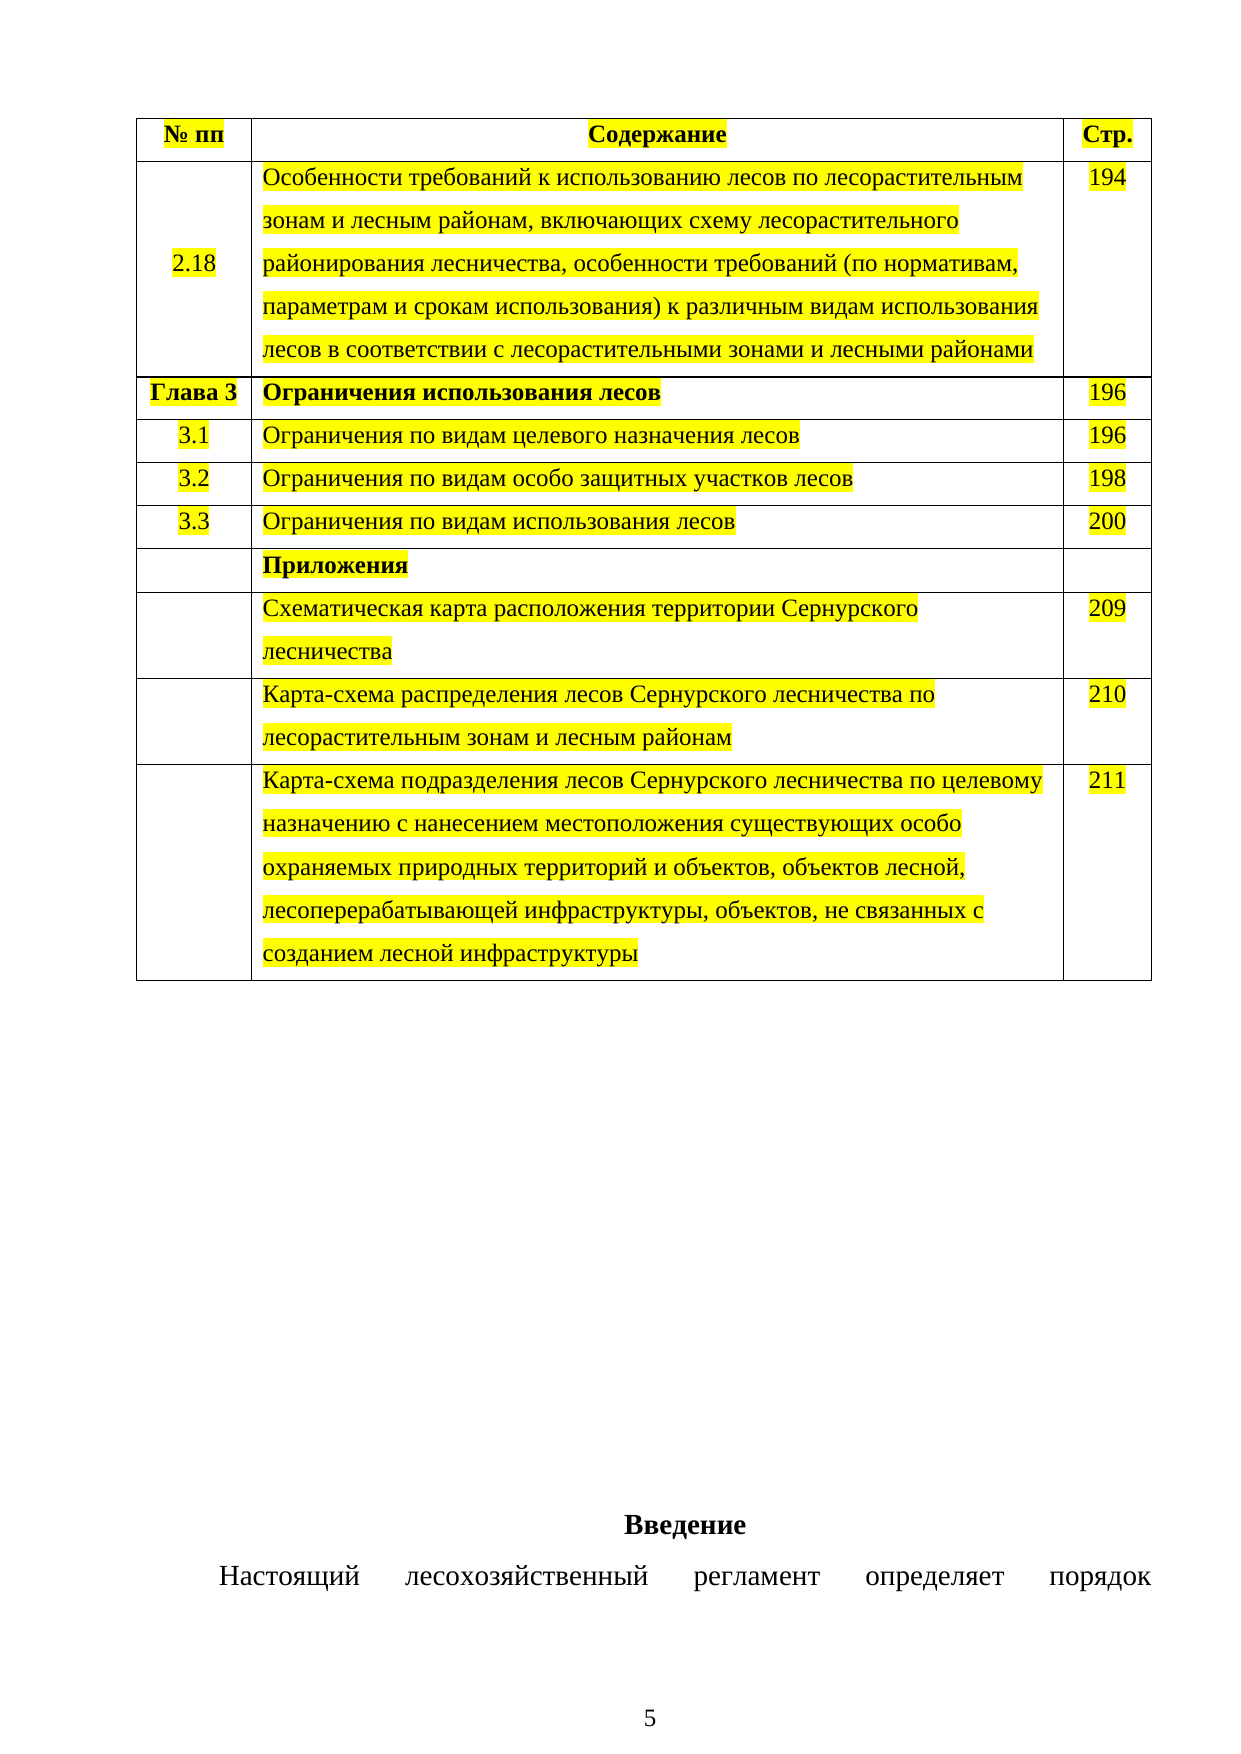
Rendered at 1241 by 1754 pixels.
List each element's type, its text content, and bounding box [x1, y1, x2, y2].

table_cell 3.3 [137, 506, 251, 548]
table_cell [137, 593, 251, 678]
table_cell 211 [1064, 765, 1151, 980]
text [148, 1558, 1152, 1591]
table_cell Схематическая карта расположения территории Сернурского лесничества [252, 593, 1063, 678]
table_cell 196 [1064, 378, 1151, 419]
table_cell Ограничения использования лесов [252, 378, 1063, 419]
table_cell [137, 549, 251, 592]
table_cell Ограничения по видам особо защитных участков лесов [252, 463, 1063, 505]
table_cell Ограничения по видам использования лесов [252, 506, 1063, 548]
table_cell 198 [1064, 463, 1151, 505]
text Введение [148, 1507, 1152, 1541]
table_cell 194 [1064, 162, 1151, 376]
table_cell [137, 765, 251, 980]
table_cell Приложения [252, 549, 1063, 592]
table_cell 3.2 [137, 463, 251, 505]
table_cell Карта-схема распределения лесов Сернурского лесничества по лесорастительным зонам и лесным районам [252, 679, 1063, 764]
table_cell 209 [1064, 593, 1151, 678]
table_header Стр. [1064, 119, 1151, 161]
table_cell 196 [1064, 420, 1151, 462]
table_cell 210 [1064, 679, 1151, 764]
table_cell Особенности требований к использованию лесов по лесорастительным зонам и лесным районам, включающих схему лесорастительного районирования лесничества, особенности требований (по нормативам, параметрам и срокам использования) к различным видам использования лесов в соответствии с лесорастительными зонами и лесными районами [252, 162, 1063, 376]
table_cell Ограничения по видам целевого назначения лесов [252, 420, 1063, 462]
table_cell [1064, 549, 1151, 592]
table_cell 3.1 [137, 420, 251, 462]
table_cell Карта-схема подразделения лесов Сернурского лесничества по целевому назначению с нанесением местоположения существующих особо охраняемых природных территорий и объектов, объектов лесной, лесоперерабатывающей инфраструктуры, объектов, не связанных с созданием лесной инфраструктуры [252, 765, 1063, 980]
table_cell Глава 3 [137, 378, 251, 419]
table_header № пп [137, 119, 251, 161]
table_cell 2.18 [137, 162, 251, 376]
table_cell [137, 679, 251, 764]
table_cell 200 [1064, 506, 1151, 548]
table_header Содержание [252, 119, 1063, 161]
